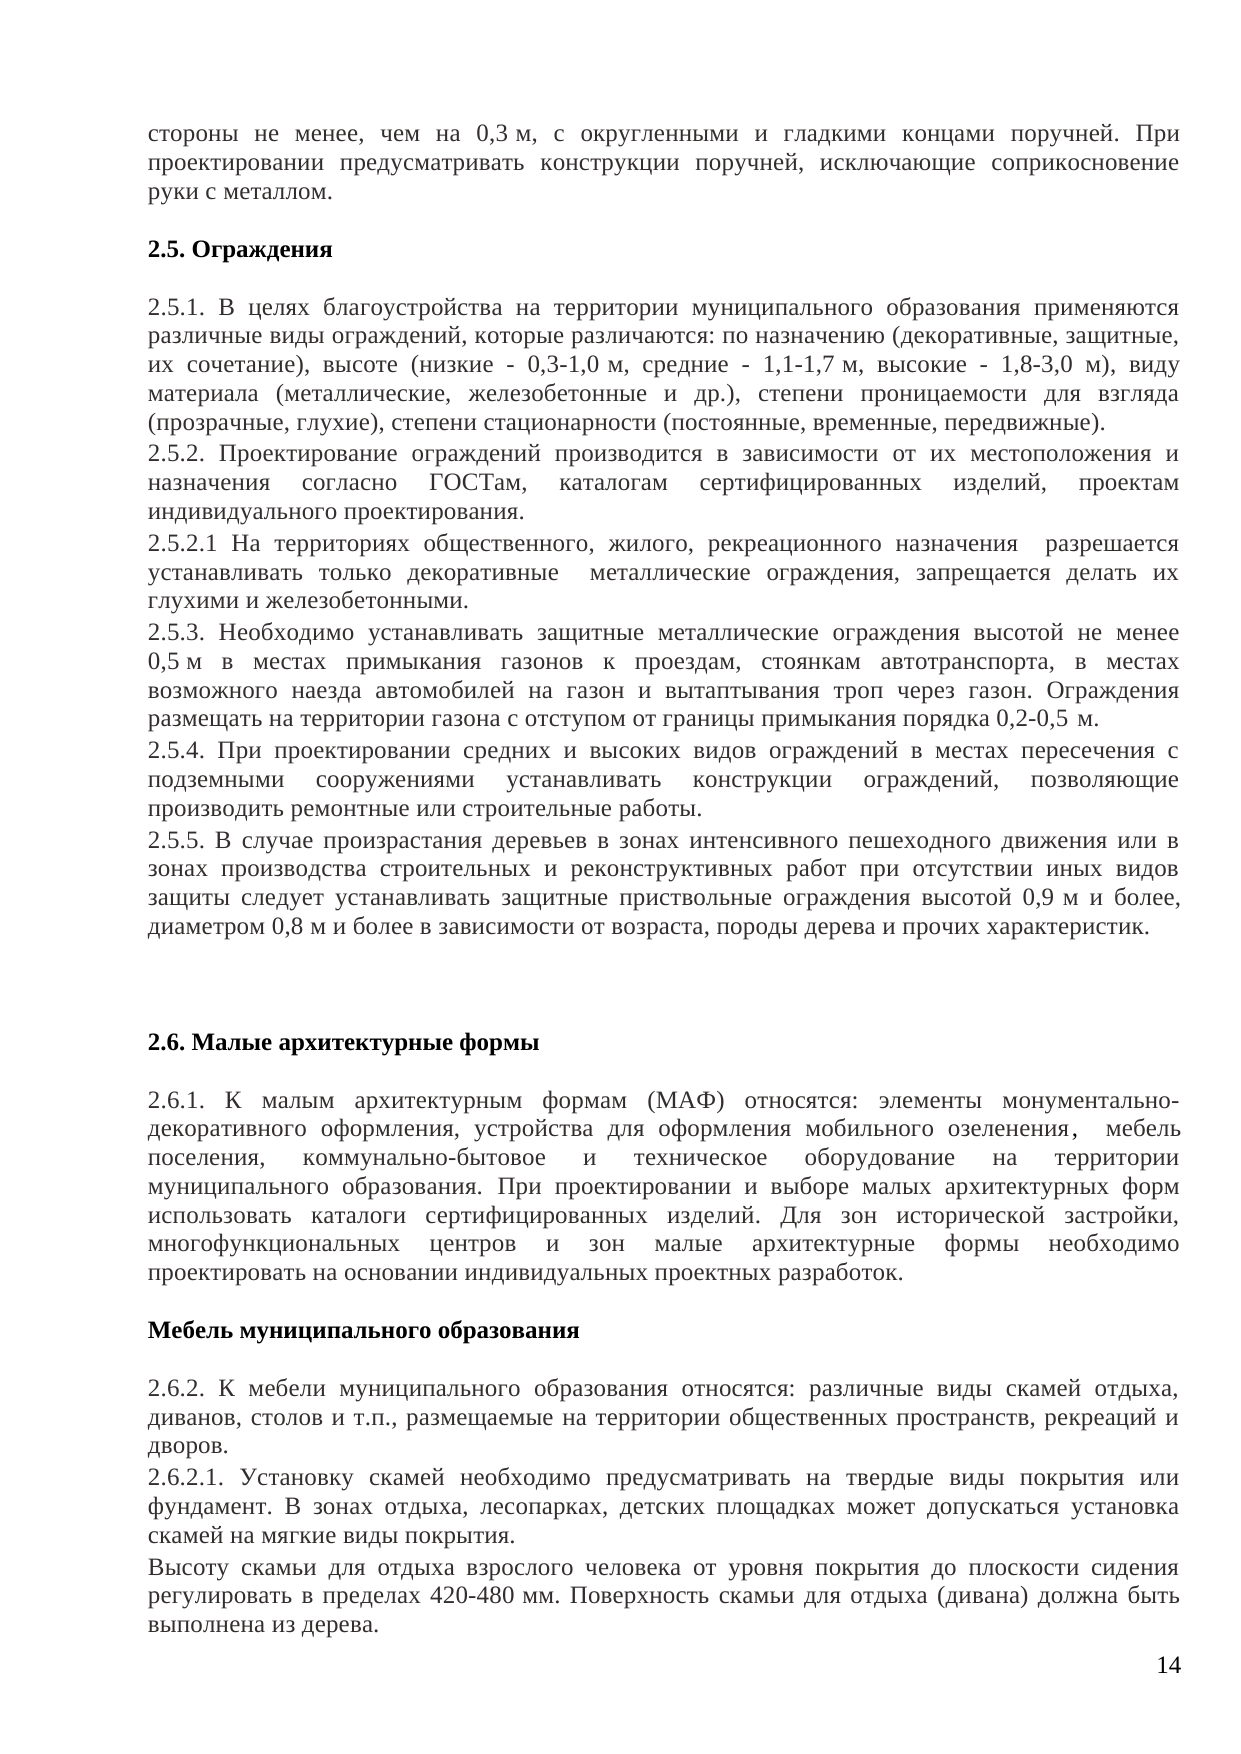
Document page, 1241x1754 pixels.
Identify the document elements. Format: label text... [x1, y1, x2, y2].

text 2.6.1. К малым архитектурным формам (МАФ) относятся: элементы монументально-декоративного оформления, устройства для оформления мобильного озеленения, мебель поселения, коммунально-бытовое и техническое оборудование на территории муниципального образования. При проектировании и выборе малых архитектурных форм использовать каталоги сертифицированных изделий. Для зон исторической застройки, многофункциональных центров и зон малые архитектурные формы необходимо проектировать на основании индивидуальных проектных разработок. [148, 1085, 1181, 1286]
text 2.5.4. При проектировании средних и высоких видов ограждений в местах пересечения с подземными сооружениями устанавливать конструкции ограждений, позволяющие производить ремонтные или строительные работы. [148, 735, 1181, 822]
text 2.5.5. В случае произрастания деревьев в зонах интенсивного пешеходного движения или в зонах производства строительных и реконструктивных работ при отсутствии иных видов защиты следует устанавливать защитные приствольные ограждения высотой 0,9 м и более, диаметром 0,8 м и более в зависимости от возраста, породы дерева и прочих характеристик. [148, 825, 1181, 940]
text 2.5.3. Необходимо устанавливать защитные металлические ограждения высотой не менее 0,5 м в местах примыкания газонов к проездам, стоянкам автотранспорта, в местах возможного наезда автомобилей на газон и вытаптывания троп через газон. Ограждения размещать на территории газона с отступом от границы примыкания порядка 0,2-0,5 м. [148, 617, 1181, 732]
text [148, 118, 1181, 204]
text 2.5.2. Проектирование ограждений производится в зависимости от их местоположения и назначения согласно ГОСТам, каталогам сертифицированных изделий, проектам индивидуального проектирования. [148, 438, 1181, 525]
text 2.5.1. В целях благоустройства на территории муниципального образования применяются различные виды ограждений, которые различаются: по назначению (декоративные, защитные, их сочетание), высоте (низкие - 0,3-1,0 м, средние - 1,1-1,7 м, высокие - 1,8-), виду материала (металлические, железобетонные и др.), степени проницаемости для взгляда (прозрачные, глухие), степени стационарности (постоянные, временные, передвижные). [148, 292, 1181, 435]
subtitle 2.5. Ограждения [148, 234, 1181, 262]
text 2.5.2.1 На территориях общественного, жилого, рекреационного назначения разрешается устанавливать только декоративные металлические ограждения, запрещается делать их глухими и железобетонными. [148, 528, 1181, 614]
subtitle Мебель муниципального образования [148, 1315, 1181, 1344]
text 2.6.2. К мебели муниципального образования относятся: различные виды скамей отдыха, диванов, столов и т.п., размещаемые на территории общественных пространств, рекреаций и дворов. [148, 1373, 1181, 1459]
subtitle 2.6. Малые архитектурные формы [148, 1027, 1181, 1056]
text Высоту скамьи для отдыха взрослого человека от уровня покрытия до плоскости сидения регулировать в пределах 420-. Поверхность скамьи для отдыха (дивана) должна быть выполнена из дерева. [148, 1552, 1181, 1638]
text 2.6.2.1. Установку скамей необходимо предусматривать на твердые виды покрытия или фундамент. В зонах отдыха, лесопарках, детских площадках может допускаться установка скамей на мягкие виды покрытия. [148, 1462, 1181, 1549]
